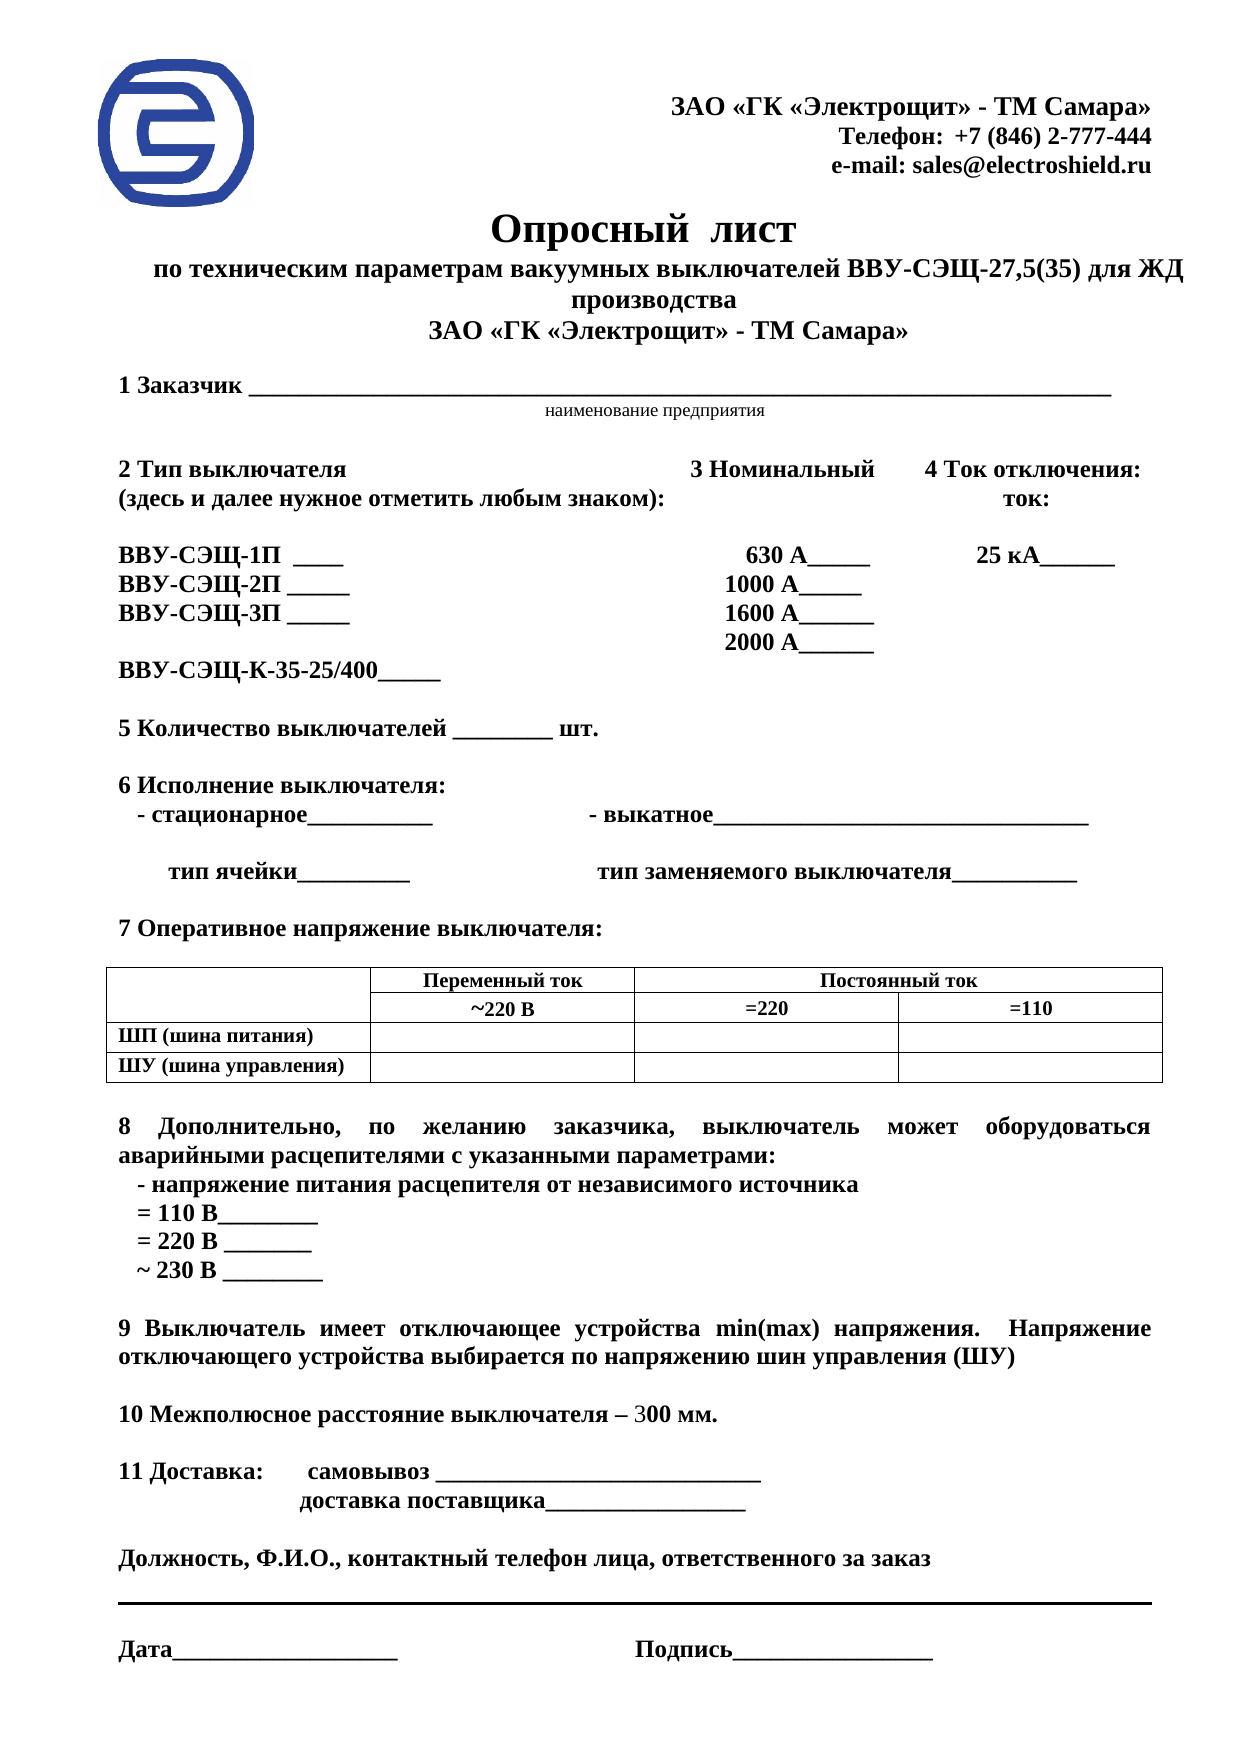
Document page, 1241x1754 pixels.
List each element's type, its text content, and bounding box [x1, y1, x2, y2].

text 2 Тип выключателя 3 Номинальный 4 Ток отключения: [118, 454, 1152, 483]
table_cell [635, 1053, 898, 1082]
text Телефон: +7 (846) 2-777-444 [254, 121, 1152, 150]
text - стационарное__________ - выкатное______________________________ [118, 799, 1152, 828]
text Опросный лист [118, 204, 1152, 252]
table_cell [371, 1023, 634, 1052]
text ВВУ-СЭЩ-1П ____ 630 А_____ 25 кА______ [118, 540, 1152, 569]
text (здесь и далее нужное отметить любым знаком): ток: [118, 483, 1152, 512]
table_cell [371, 1053, 634, 1082]
text 6 Исполнение выключателя: [118, 770, 1152, 799]
text ~ 230 В ________ [118, 1255, 1152, 1284]
text ЗАО «ГК «Электрощит» - ТМ Самара» [118, 314, 1189, 345]
table_header Постоянный ток [635, 968, 1162, 992]
text 8 Дополнительно, по желанию заказчика, выключатель может оборудоваться аварийными расцепителями с указанными параметрами: [118, 1111, 1152, 1169]
table_cell [635, 1023, 898, 1052]
text 9 Выключатель имеет отключающее устройства min(max) напряжения. Напряжение отключающего устройства выбирается по напряжению шин управления (ШУ) [118, 1313, 1152, 1370]
table_cell =110 [899, 993, 1162, 1022]
text Должность, Ф.И.О., контактный телефон лица, ответственного за заказ [118, 1543, 1208, 1571]
text ВВУ-СЭЩ-2П _____ 1000 А_____ [118, 569, 1152, 598]
text 11 Доставка: самовывоз __________________________ [118, 1456, 1152, 1485]
table_cell ШУ (шина управления) [107, 1053, 370, 1082]
text = 220 В _______ [118, 1226, 1152, 1255]
text ВВУ-СЭЩ-3П _____ 1600 А______ [118, 598, 1152, 627]
table_cell =220 [635, 993, 898, 1022]
text по техническим параметрам вакуумных выключателей ВВУ-СЭЩ-27,5(35) для ЖД производства [118, 252, 1189, 314]
table_cell [899, 1053, 1162, 1082]
table_cell ~220 В [371, 993, 634, 1022]
text 7 Оперативное напряжение выключателя: [118, 913, 1152, 942]
text ВВУ-СЭЩ-К-35-25/400_____ [118, 655, 1152, 684]
picture [97, 59, 254, 207]
table_cell [899, 1023, 1162, 1052]
text доставка поставщика________________ [118, 1485, 1152, 1514]
text - напряжение питания расцепителя от независимого источника [103, 1169, 1152, 1198]
text 2000 А______ [118, 627, 1152, 655]
text = 110 В________ [118, 1198, 1152, 1226]
text e-mail: sales@electroshield.ru [254, 150, 1152, 179]
table_cell ШП (шина питания) [107, 1023, 370, 1052]
table_header Переменный ток [371, 968, 634, 992]
text наименование предприятия [118, 399, 1152, 421]
text 1 Заказчик _____________________________________________________________________ [118, 370, 1152, 399]
text Дата__________________ Подпись________________ [118, 1634, 1208, 1663]
text тип ячейки_________ тип заменяемого выключателя__________ [118, 856, 1152, 884]
table_header [107, 968, 370, 1022]
text 5 Количество выключателей ________ шт. [118, 713, 1152, 742]
text 10 Межполюсное расстояние выключателя – . [118, 1399, 1152, 1428]
text ЗАО «ГК «Электрощит» - ТМ Самара» [254, 90, 1152, 121]
